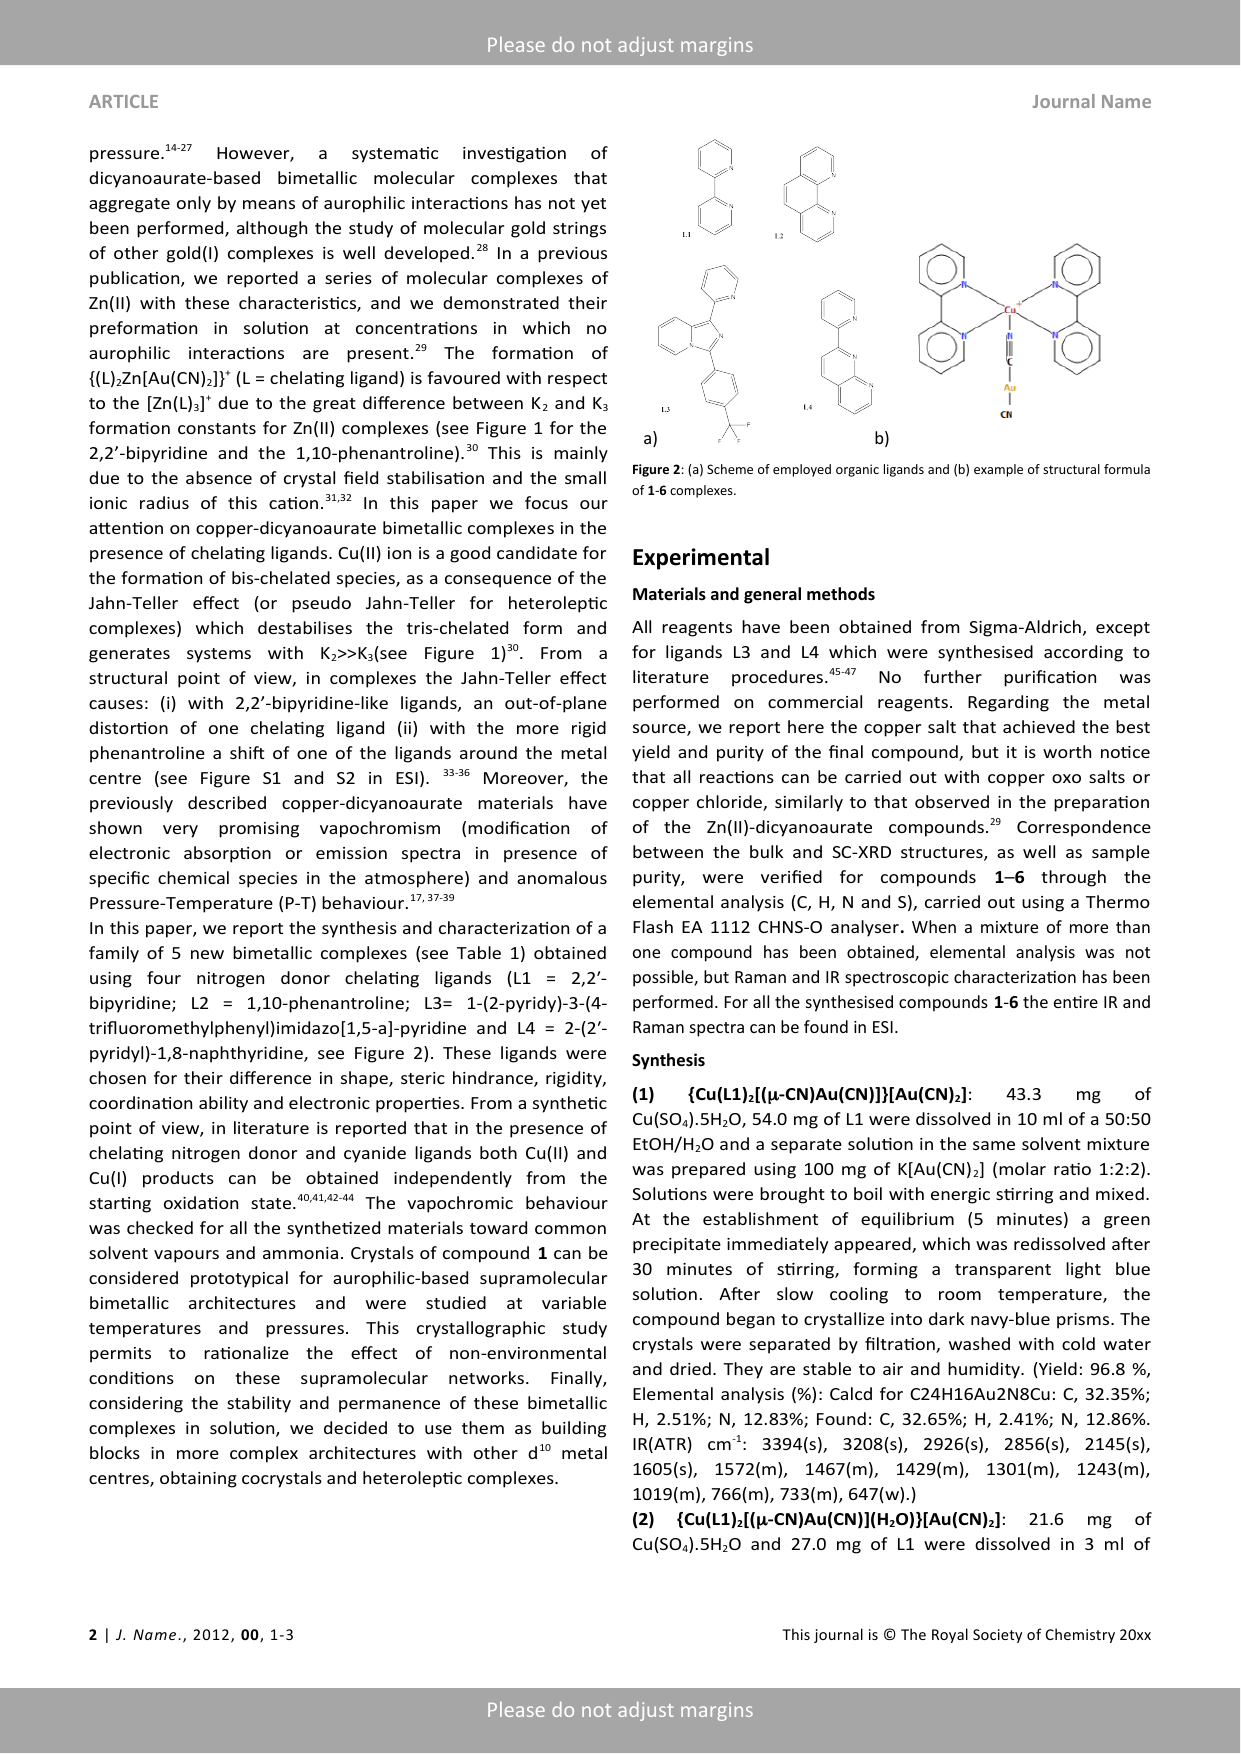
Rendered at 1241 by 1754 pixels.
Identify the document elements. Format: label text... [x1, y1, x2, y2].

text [632, 1505, 1152, 1555]
text Figure 2: (a) Scheme of employed organic ligands and (b) example of structural formula of 1-6 complexes. [632, 458, 1152, 499]
subtitle Experimental [632, 541, 1152, 572]
text (1) {Cu(L1)2[(-CN)Au(CN)]}[Au(CN)2]: 43.3 mg of Cu(SO4).5H2O, 54.0 mg of L1 were dissolved in 10 ml of a 50:50 EtOH/H2O and a separate solution in the same solvent mixture was prepared using 100 mg of K[Au(CN)2] (molar ratio 1:2:2). Solutions were brought to boil with energic stirring and mixed. At the establishment of equilibrium (5 minutes) a green precipitate immediately appeared, which was redissolved after 30 minutes of stirring, forming a transparent light blue solution. After slow cooling to room temperature, the compound began to crystallize into dark navy-blue prisms. The crystals were separated by filtration, washed with cold water and dried. They are stable to air and humidity. (Yield: 96.8 %, Elemental analysis (%): Calcd for C24H16Au2N8Cu: C, 32.35%; H, 2.51%; N, 12.83%; Found: C, 32.65%; H, 2.41%; N, 12.86%. IR(ATR) cm-1: 3394(s), 3208(s), 2926(s), 2856(s), 2145(s), 1605(s), 1572(m), 1467(m), 1429(m), 1301(m), 1243(m), 1019(m), 766(m), 733(m), 647(w).) [632, 1080, 1152, 1505]
text In this paper, we report the synthesis and characterization of a family of 5 new bimetallic complexes (see Table 1) obtained using four nitrogen donor chelating ligands (L1 = 2,2′-bipyridine; L2 = 1,10-phenantroline; L3= 1-(2-pyridy)-3-(4-trifluoromethylphenyl)imidazo[1,5-a]-pyridine and L4 = 2-(2′-pyridyl)-1,8-naphthyridine, see Figure 2). These ligands were chosen for their difference in shape, steric hindrance, rigidity, coordination ability and electronic properties. From a synthetic point of view, in literature is reported that in the presence of chelating nitrogen donor and cyanide ligands both Cu(II) and Cu(I) products can be obtained independently from the starting oxidation state.40,41,42-44 The vapochromic behaviour was checked for all the synthetized materials toward common solvent vapours and ammonia. Crystals of compound 1 can be considered prototypical for aurophilic-based supramolecular bimetallic architectures and were studied at variable temperatures and pressures. This crystallographic study permits to rationalize the effect of non-environmental conditions on these supramolecular networks. Finally, considering the stability and permanence of these bimetallic complexes in solution, we decided to use them as building blocks in more complex architectures with other d10 metal centres, obtaining cocrystals and heteroleptic complexes. [89, 914, 608, 1489]
picture [657, 139, 874, 445]
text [89, 139, 608, 914]
subtitle Synthesis [632, 1047, 1152, 1072]
picture [889, 221, 1141, 445]
subtitle Materials and general methods [632, 580, 1152, 605]
subtitle All reagents have been obtained from Sigma-Aldrich, except for ligands L3 and L4 which were synthesised according to literature procedures.45-47 No further purification was performed on commercial reagents. Regarding the metal source, we report here the copper salt that achieved the best yield and purity of the final compound, but it is worth notice that all reactions can be carried out with copper oxo salts or copper chloride, similarly to that observed in the preparation of the Zn(II)-dicyanoaurate compounds.29 Correspondence between the bulk and SC-XRD structures, as well as sample purity, were verified for compounds 1–6 through the elemental analysis (C, H, N and S), carried out using a Thermo Flash EA 1112 CHNS-O analyser. When a mixture of more than one compound has been obtained, elemental analysis was not possible, but Raman and IR spectroscopic characterization has been performed. For all the synthesised compounds 1-6 the entire IR and Raman spectra can be found in ESI. [632, 613, 1152, 1038]
